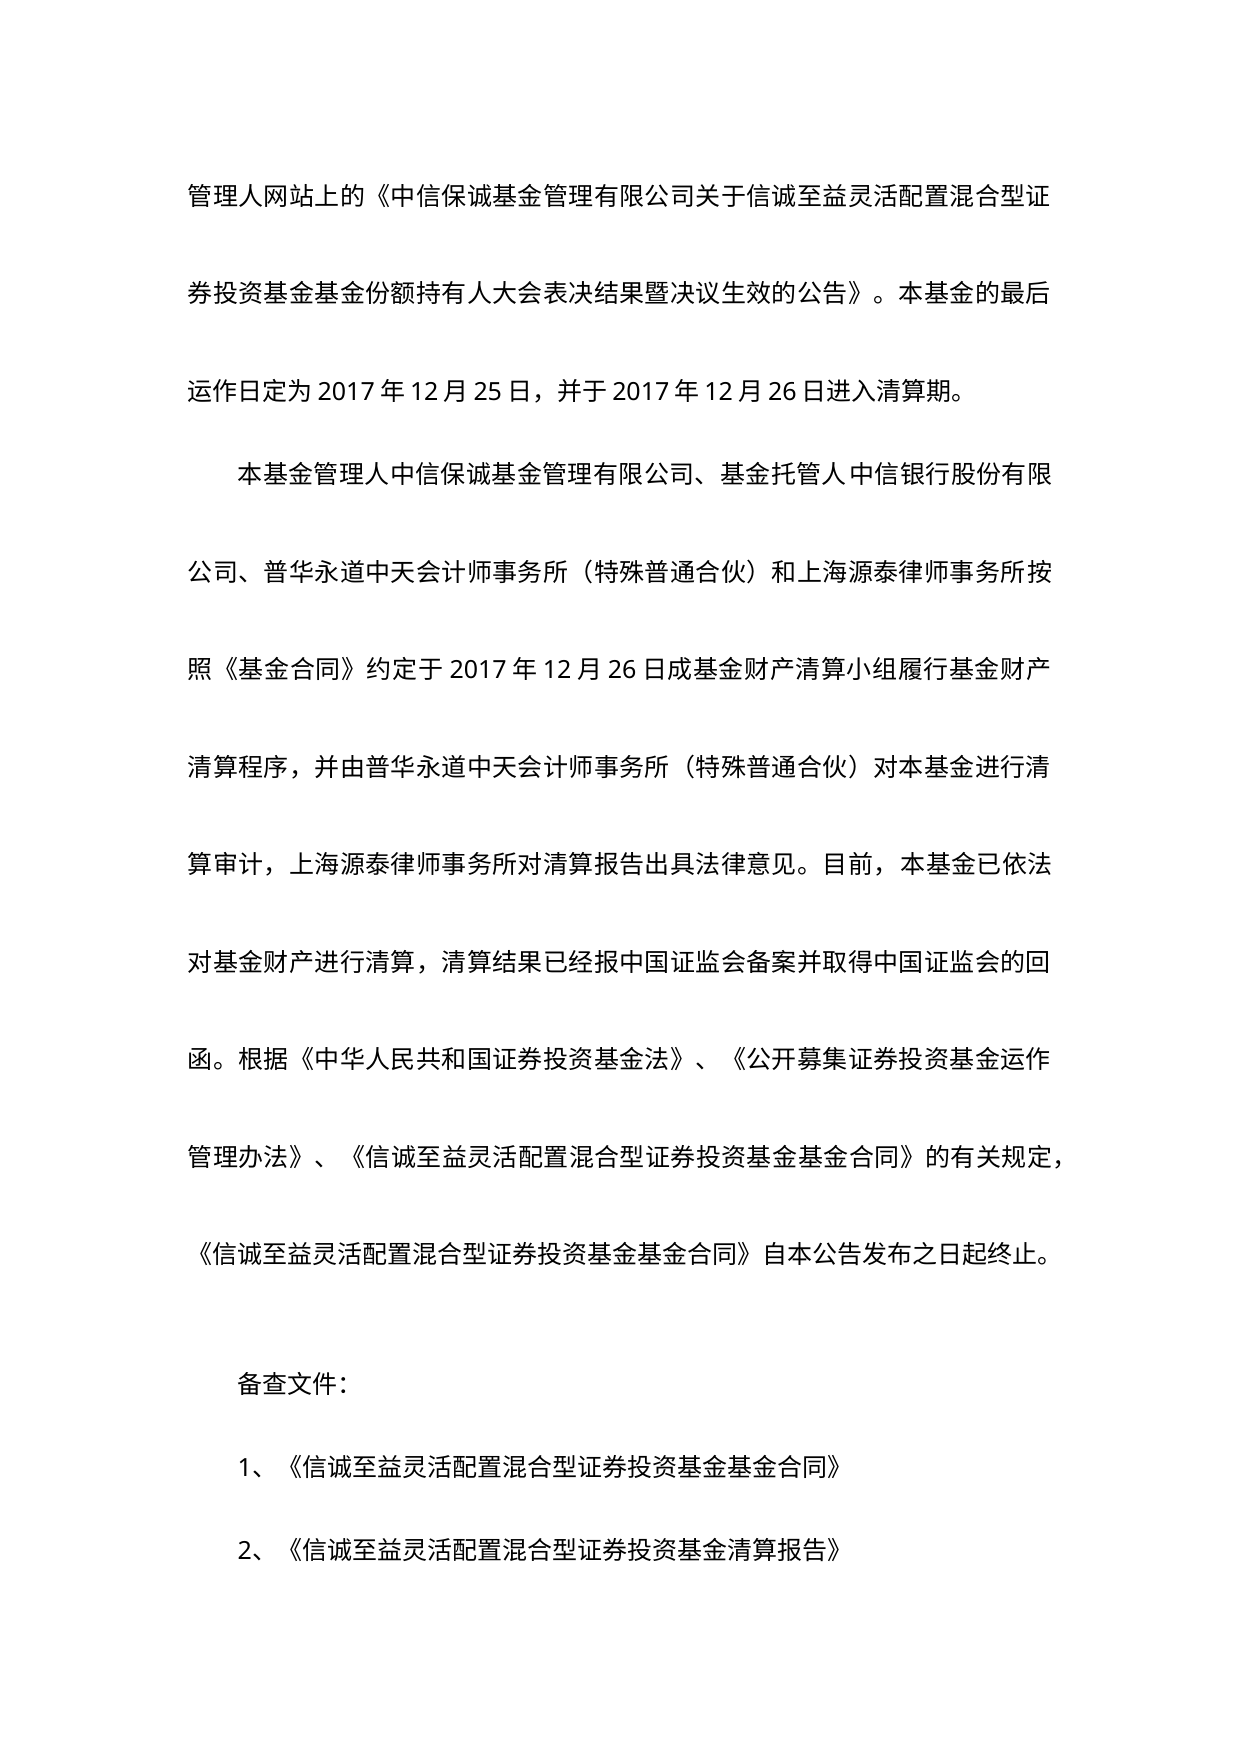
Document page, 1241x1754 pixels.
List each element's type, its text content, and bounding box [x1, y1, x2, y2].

text 1、《信诚至益灵活配置混合型证券投资基金基金合同》 [187, 1433, 1053, 1498]
text 2、《信诚至益灵活配置混合型证券投资基金清算报告》 [187, 1516, 1053, 1581]
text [187, 162, 1053, 422]
text 备查文件： [187, 1350, 1053, 1415]
text 本基金管理人中信保诚基金管理有限公司、基金托管人中信银行股份有限公司、普华永道中天会计师事务所（特殊普通合伙）和上海源泰律师事务所按照《基金合同》约定于2017年12月26日成基金财产清算小组履行基金财产清算程序，并由普华永道中天会计师事务所（特殊普通合伙）对本基金进行清算审计，上海源泰律师事务所对清算报告出具法律意见。目前，本基金已依法对基金财产进行清算，清算结果已经报中国证监会备案并取得中国证监会的回函。根据《中华人民共和国证券投资基金法》、《公开募集证券投资基金运作管理办法》、《信诚至益灵活配置混合型证券投资基金基金合同》的有关规定，《信诚至益灵活配置混合型证券投资基金基金合同》自本公告发布之日起终止。 [187, 440, 1053, 1285]
